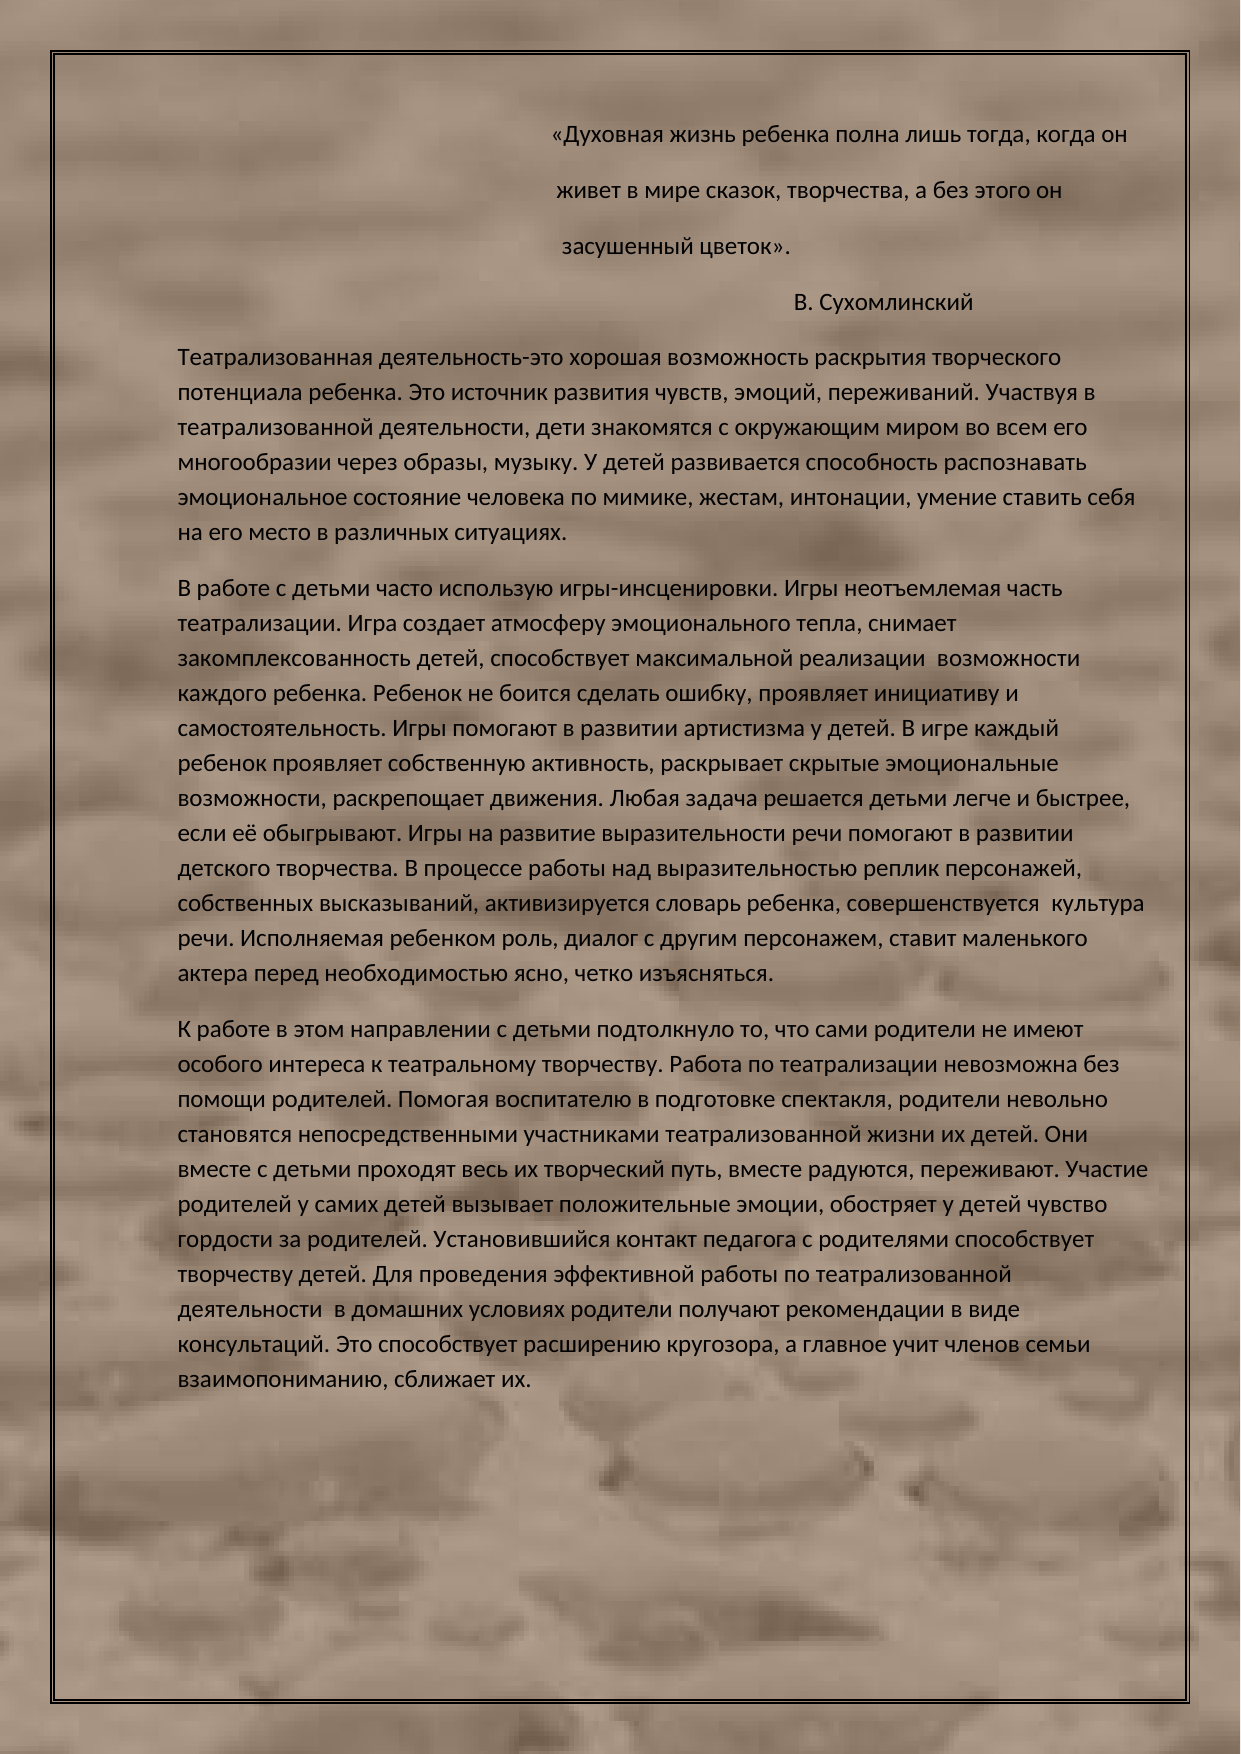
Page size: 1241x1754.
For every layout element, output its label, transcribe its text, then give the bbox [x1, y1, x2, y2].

text засушенный цветок». [177, 230, 1152, 260]
picture [0, 0, 1241, 1754]
text «Духовная жизнь ребенка полна лишь тогда, когда он [177, 118, 1152, 149]
text В. Сухомлинский [177, 286, 1152, 316]
text живет в мире сказок, творчества, а без этого он [177, 174, 1152, 204]
text К работе в этом направлении с детьми подтолкнуло то, что сами родители не имеют особого интереса к театральному творчеству. Работа по театрализации невозможна без помощи родителей. Помогая воспитателю в подготовке спектакля, родители невольно становятся непосредственными участниками театрализованной жизни их детей. Они вместе с детьми проходят весь их творческий путь, вместе радуются, переживают. Участие родителей у самих детей вызывает положительные эмоции, обостряет у детей чувство гордости за родителей. Установившийся контакт педагога с родителями способствует творчеству детей. Для проведения эффективной работы по театрализованной деятельности в домашних условиях родители получают рекомендации в виде консультаций. Это способствует расширению кругозора, а главное учит членов семьи взаимопониманию, сближает их. [177, 1013, 1152, 1394]
text Театрализованная деятельность-это хорошая возможность раскрытия творческого потенциала ребенка. Это источник развития чувств, эмоций, переживаний. Участвуя в театрализованной деятельности, дети знакомятся с окружающим миром во всем его многообразии через образы, музыку. У детей развивается способность распознавать эмоциональное состояние человека по мимике, жестам, интонации, умение ставить себя на его место в различных ситуациях. [177, 341, 1152, 547]
text В работе с детьми часто использую игры-инсценировки. Игры неотъемлемая часть театрализации. Игра создает атмосферу эмоционального тепла, снимает закомплексованность детей, способствует максимальной реализации возможности каждого ребенка. Ребенок не боится сделать ошибку, проявляет инициативу и самостоятельность. Игры помогают в развитии артистизма у детей. В игре каждый ребенок проявляет собственную активность, раскрывает скрытые эмоциональные возможности, раскрепощает движения. Любая задача решается детьми легче и быстрее, если её обыгрывают. Игры на развитие выразительности речи помогают в развитии детского творчества. В процессе работы над выразительностью реплик персонажей, собственных высказываний, активизируется словарь ребенка, совершенствуется культура речи. Исполняемая ребенком роль, диалог с другим персонажем, ставит маленького актера перед необходимостью ясно, четко изъясняться. [177, 572, 1152, 988]
